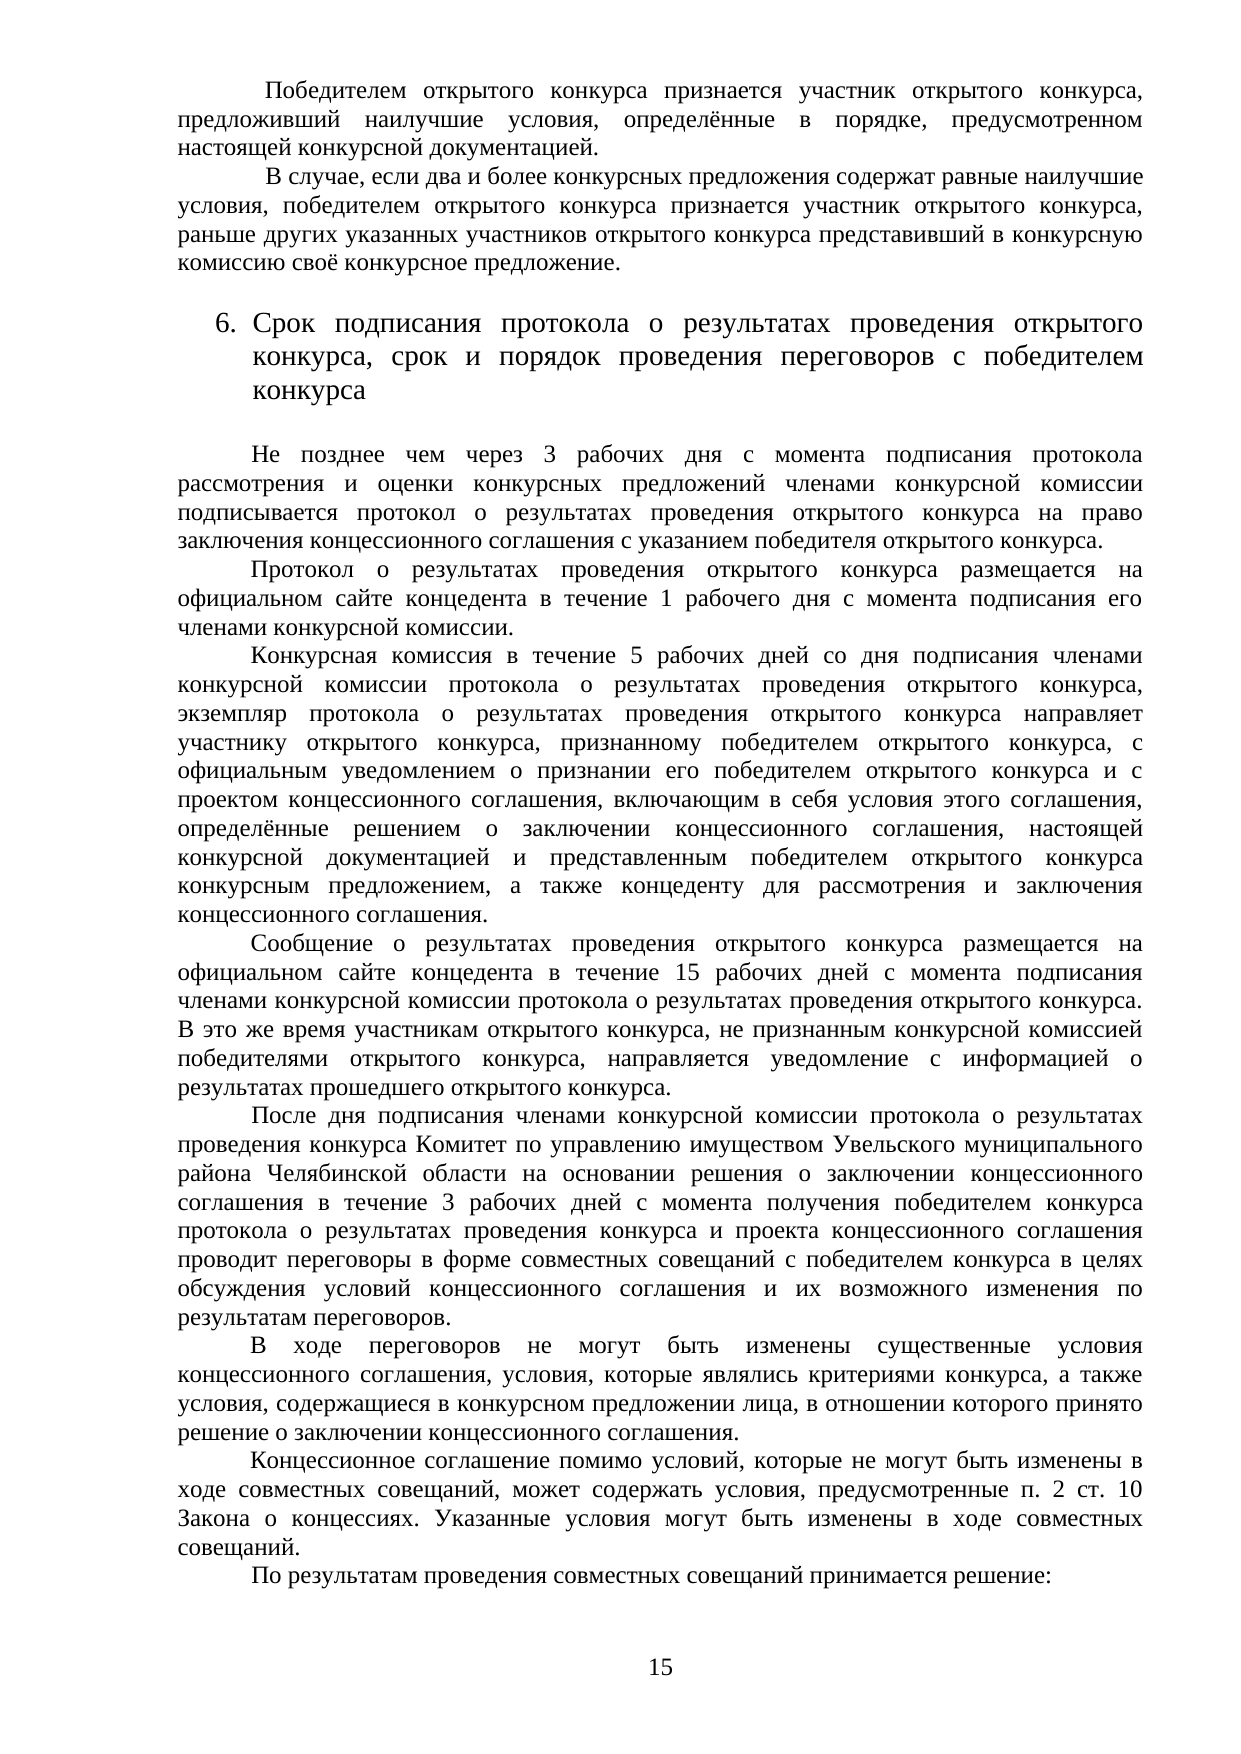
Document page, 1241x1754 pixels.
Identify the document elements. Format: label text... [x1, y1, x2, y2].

text В случае, если два и более конкурсных предложения содержат равные наилучшие условия, победителем открытого конкурса признается участник открытого конкурса, раньше других указанных участников открытого конкурса представивший в конкурсную комиссию своё конкурсное предложение. [177, 161, 1144, 276]
text Протокол о результатах проведения открытого конкурса размещается на официальном сайте концедента в течение 1 рабочего дня с момента подписания его членами конкурсной комиссии. [177, 554, 1144, 640]
text Сообщение о результатах проведения открытого конкурса размещается на официальном сайте концедента в течение 15 рабочих дней с момента подписания членами конкурсной комиссии протокола о результатах проведения открытого конкурса. В это же время участникам открытого конкурса, не признанным конкурсной комиссией победителями открытого конкурса, направляется уведомление с информацией о результатах прошедшего открытого конкурса. [177, 928, 1144, 1100]
text В ходе переговоров не могут быть изменены существенные условия концессионного соглашения, условия, которые являлись критериями конкурса, а также условия, содержащиеся в конкурсном предложении лица, в отношении которого принято решение о заключении концессионного соглашения. [177, 1330, 1144, 1445]
text Концессионное соглашение помимо условий, которые не могут быть изменены в ходе совместных совещаний, может содержать условия, предусмотренные п. 2 ст. 10 Закона о концессиях. Указанные условия могут быть изменены в ходе совместных совещаний. [177, 1445, 1144, 1560]
text Не позднее чем через 3 рабочих дня с момента подписания протокола рассмотрения и оценки конкурсных предложений членами конкурсной комиссии подписывается протокол о результатах проведения открытого конкурса на право заключения концессионного соглашения с указанием победителя открытого конкурса. [177, 439, 1144, 554]
text По результатам проведения совместных совещаний принимается решение: [177, 1560, 1144, 1589]
list Срок подписания протокола о результатах проведения открытого конкурса, срок и порядок проведения переговоров с победителем конкурса [215, 305, 1144, 406]
text После дня подписания членами конкурсной комиссии протокола о результатах проведения конкурса Комитет по управлению имуществом Увельского муниципального района Челябинской области на основании решения о заключении концессионного соглашения в течение 3 рабочих дней с момента получения победителем конкурса протокола о результатах проведения конкурса и проекта концессионного соглашения проводит переговоры в форме совместных совещаний с победителем конкурса в целях обсуждения условий концессионного соглашения и их возможного изменения по результатам переговоров. [177, 1100, 1144, 1330]
text Конкурсная комиссия в течение 5 рабочих дней со дня подписания членами конкурсной комиссии протокола о результатах проведения открытого конкурса, экземпляр протокола о результатах проведения открытого конкурса направляет участнику открытого конкурса, признанному победителем открытого конкурса, с официальным уведомлением о признании его победителем открытого конкурса и с проектом концессионного соглашения, включающим в себя условия этого соглашения, определённые решением о заключении концессионного соглашения, настоящей конкурсной документацией и представленным победителем открытого конкурса конкурсным предложением, а также концеденту для рассмотрения и заключения концессионного соглашения. [177, 640, 1144, 928]
text Победителем открытого конкурса признается участник открытого конкурса, предложивший наилучшие условия, определённые в порядке, предусмотренном настоящей конкурсной документацией. [177, 75, 1144, 161]
